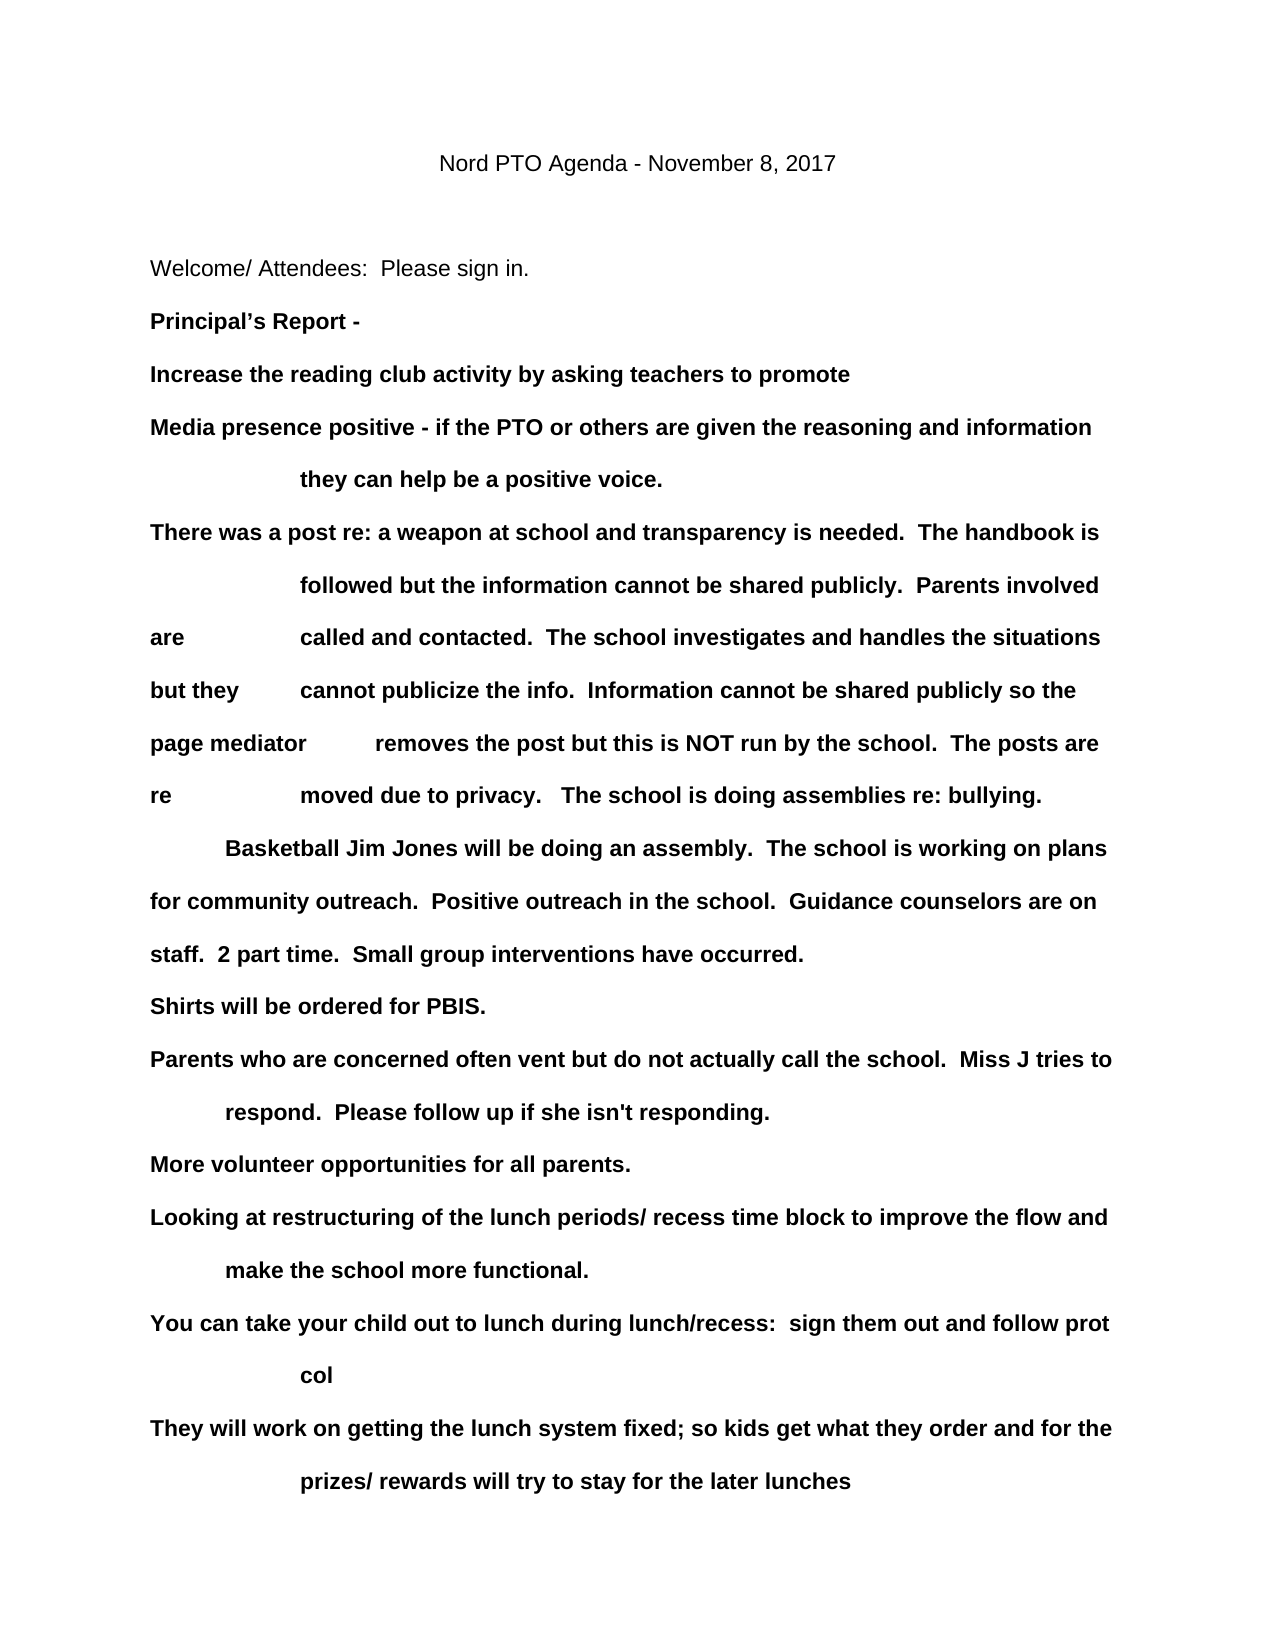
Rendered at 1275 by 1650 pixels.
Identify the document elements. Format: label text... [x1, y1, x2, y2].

text More volunteer opportunities for all parents. [150, 1151, 1125, 1178]
text Media presence positive - if the PTO or others are given the reasoning and information they can help be a positive voice. [150, 413, 1125, 493]
text make the school more functional. [150, 1257, 1125, 1283]
text Increase the reading club activity by asking teachers to promote [150, 361, 1125, 387]
text Welcome/ Attendees: Please sign in. [150, 255, 1125, 282]
text Looking at restructuring of the lunch periods/ recess time block to improve the flow and [150, 1204, 1125, 1231]
text You can take your child out to lunch during lunch/recess: sign them out and follow prot col [150, 1309, 1125, 1389]
text Principal’s Report - [150, 308, 1125, 334]
text Nord PTO Agenda - November 8, 2017 [150, 150, 1125, 176]
text Shirts will be ordered for PBIS. [150, 993, 1125, 1020]
text Parents who are concerned often vent but do not actually call the school. Miss J tries to respond. Please follow up if she isn't responding. [150, 1046, 1125, 1125]
text There was a post re: a weapon at school and transparency is needed. The handbook is followed but the information cannot be shared publicly. Parents involved are called and contacted. The school investigates and handles the situations but they cannot publicize the info. Information cannot be shared publicly so the page mediator removes the post but this is NOT run by the school. The posts are re moved due to privacy. The school is doing assemblies re: bullying. Basketball Jim Jones will be doing an assembly. The school is working on plans for community outreach. Positive outreach in the school. Guidance counselors are on staff. 2 part time. Small group interventions have occurred. [150, 519, 1125, 967]
text They will work on getting the lunch system fixed; so kids get what they order and for the prizes/ rewards will try to stay for the later lunches [150, 1415, 1125, 1494]
